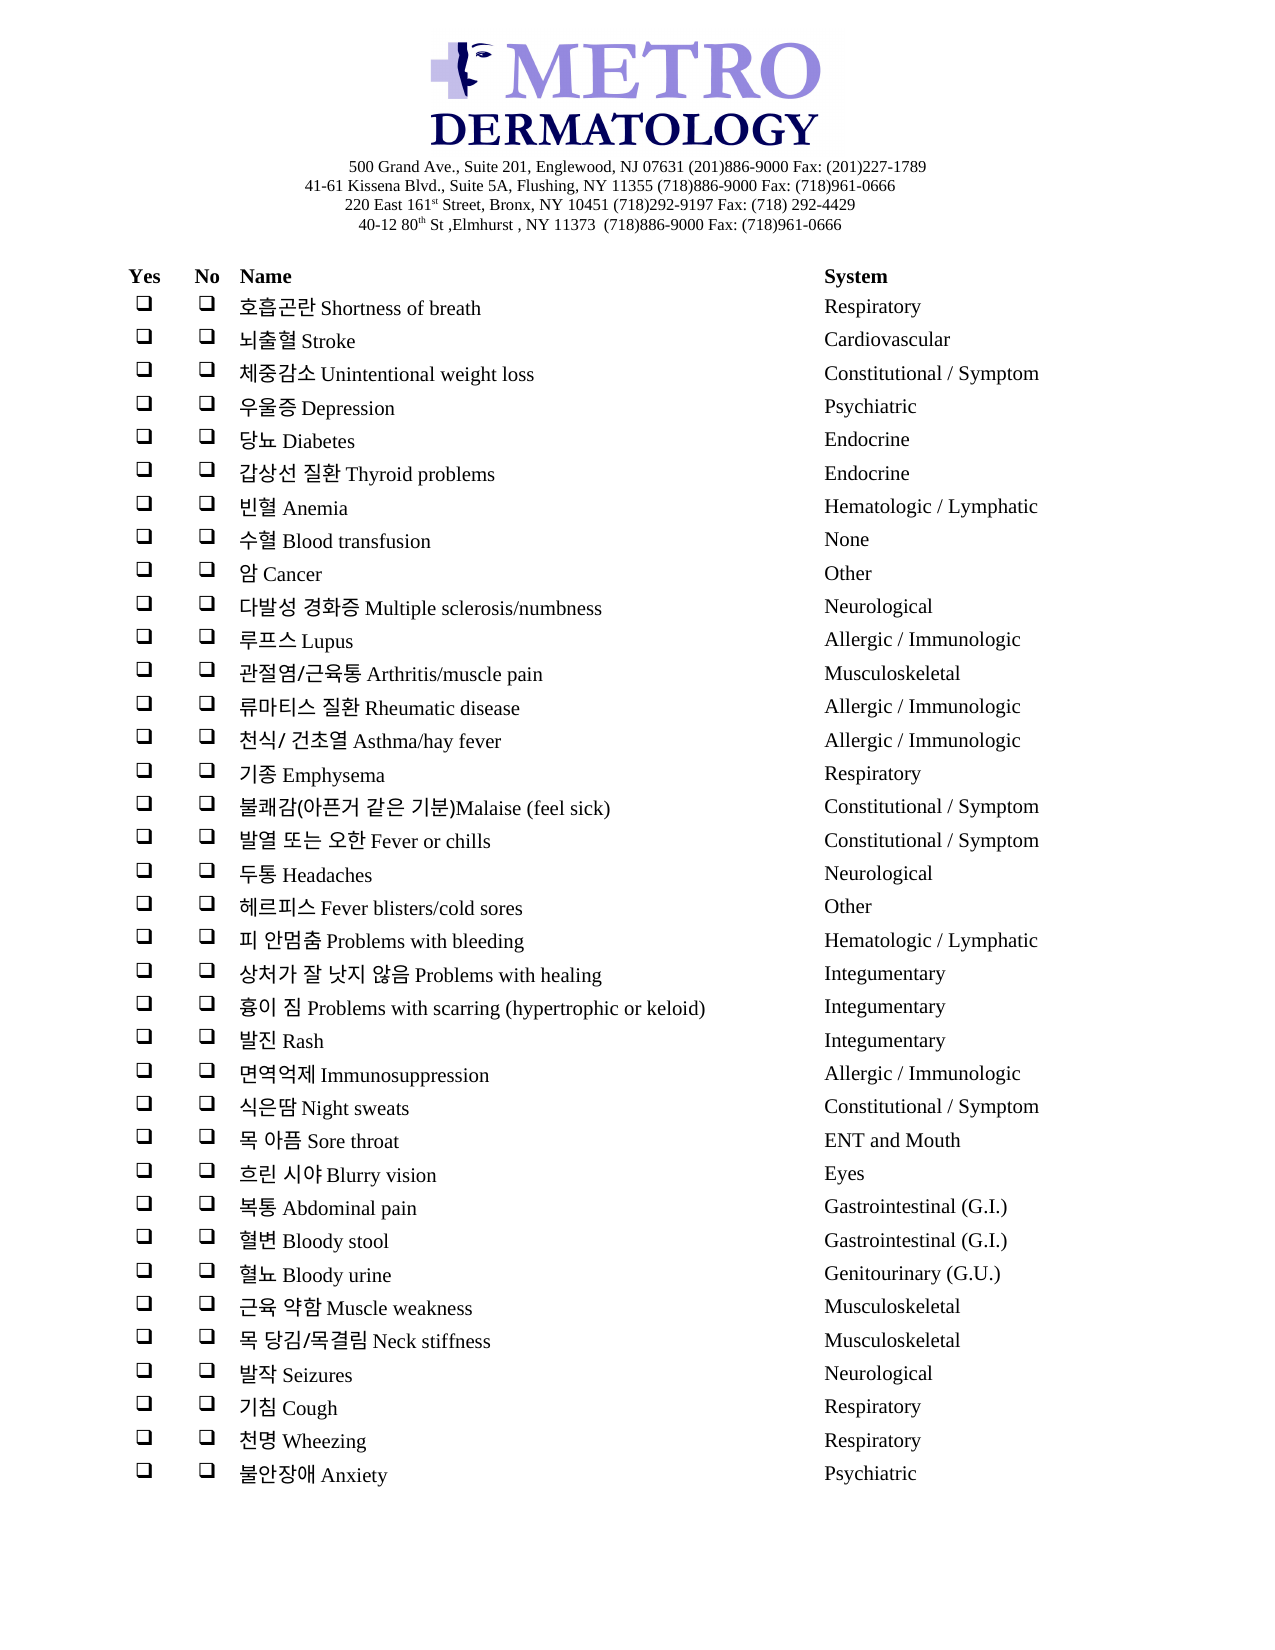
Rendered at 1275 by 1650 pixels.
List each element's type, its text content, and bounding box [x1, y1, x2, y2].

table_cell [113, 523, 176, 556]
table_cell Gastrointestinal (G.I.) [823, 1223, 1162, 1256]
table_cell [176, 1223, 238, 1256]
table_cell 복통Abdominal pain [238, 1190, 822, 1223]
table_cell [113, 490, 176, 523]
table_cell [176, 1290, 238, 1323]
table_cell [176, 656, 238, 689]
table_cell [176, 1390, 238, 1423]
table_cell Integumentary [823, 1023, 1162, 1056]
table_cell Other [823, 556, 1162, 589]
table_cell [113, 1223, 176, 1256]
table_cell [113, 1323, 176, 1357]
table_cell [176, 1190, 238, 1223]
table_cell 상처가 잘 낫지 않음Problems with healing [238, 956, 822, 990]
table_cell Musculoskeletal [823, 1323, 1162, 1357]
table_cell [176, 1457, 238, 1490]
table_cell 불안장애Anxiety [238, 1457, 822, 1490]
table_cell 면역억제Immunosuppression [238, 1056, 822, 1090]
table_cell Allergic / Immunologic [823, 690, 1162, 723]
table_cell Psychiatric [823, 390, 1162, 423]
table_cell [113, 890, 176, 923]
table_cell Hematologic / Lymphatic [823, 923, 1162, 956]
table_cell 기침Cough [238, 1390, 822, 1423]
table_cell 두통Headaches [238, 856, 822, 890]
table_cell [113, 1256, 176, 1290]
table_cell [176, 456, 238, 489]
table_cell [113, 456, 176, 489]
table_cell Respiratory [823, 290, 1162, 323]
table_cell [176, 556, 238, 589]
table_cell Neurological [823, 1357, 1162, 1390]
table_cell Psychiatric [823, 1457, 1162, 1490]
table_cell [113, 423, 176, 456]
table_cell 흐린 시야Blurry vision [238, 1156, 822, 1190]
table_cell 호흡곤란Shortness of breath [238, 290, 822, 323]
table_cell 발열 또는 오한Fever or chills [238, 823, 822, 856]
table_cell [113, 1357, 176, 1390]
table_cell [176, 1256, 238, 1290]
table_cell [113, 623, 176, 656]
table_cell [113, 290, 176, 323]
table_cell 혈변Bloody stool [238, 1223, 822, 1256]
table_cell Integumentary [823, 956, 1162, 990]
table_cell Respiratory [823, 756, 1162, 790]
table_header System [823, 262, 1162, 289]
table_cell Integumentary [823, 990, 1162, 1023]
table_cell [176, 1156, 238, 1190]
table_cell [113, 756, 176, 790]
table_cell Neurological [823, 856, 1162, 890]
table_cell 천명Wheezing [238, 1423, 822, 1457]
table_cell [176, 1323, 238, 1357]
table_cell 뇌출혈Stroke [238, 323, 822, 356]
table_header No [176, 262, 238, 289]
table_header Name [238, 262, 822, 289]
table_cell [176, 1123, 238, 1156]
table_cell [176, 423, 238, 456]
table_cell None [823, 523, 1162, 556]
table_cell [176, 790, 238, 823]
table_cell 발작Seizures [238, 1357, 822, 1390]
table_cell Constitutional / Symptom [823, 356, 1162, 389]
table_cell [176, 856, 238, 890]
table_cell 갑상선 질환Thyroid problems [238, 456, 822, 489]
table_cell [113, 1190, 176, 1223]
picture [430, 28, 845, 157]
table_cell Musculoskeletal [823, 656, 1162, 689]
table_cell [176, 290, 238, 323]
table_cell [176, 990, 238, 1023]
table_cell [113, 1423, 176, 1457]
table_cell [176, 390, 238, 423]
table_cell 목 당김/목결림Neck stiffness [238, 1323, 822, 1357]
table_cell [176, 1056, 238, 1090]
table_cell [113, 556, 176, 589]
table_cell [113, 1056, 176, 1090]
table_cell [176, 590, 238, 623]
table_cell Endocrine [823, 456, 1162, 489]
table_cell ENT and Mouth [823, 1123, 1162, 1156]
table_cell 수혈Blood transfusion [238, 523, 822, 556]
table_cell [176, 356, 238, 389]
table_cell 다발성 경화증Multiple sclerosis/numbness [238, 590, 822, 623]
table_cell 헤르피스Fever blisters/cold sores [238, 890, 822, 923]
table_cell 피 안멈춤Problems with bleeding [238, 923, 822, 956]
table_cell [113, 790, 176, 823]
table_cell [176, 1357, 238, 1390]
table_cell 당뇨Diabetes [238, 423, 822, 456]
table_cell Eyes [823, 1156, 1162, 1190]
table_cell [176, 890, 238, 923]
table_cell 암Cancer [238, 556, 822, 589]
table_cell [113, 923, 176, 956]
table_cell [176, 923, 238, 956]
table_cell [113, 323, 176, 356]
table_cell [176, 623, 238, 656]
table_cell [176, 523, 238, 556]
table_cell [113, 856, 176, 890]
table_cell [113, 1090, 176, 1123]
table_cell Constitutional / Symptom [823, 1090, 1162, 1123]
table_cell [176, 956, 238, 990]
table_cell [113, 1123, 176, 1156]
table_cell [176, 756, 238, 790]
table_cell [176, 1023, 238, 1056]
table_cell [113, 1156, 176, 1190]
table_cell [113, 723, 176, 756]
table_cell [113, 390, 176, 423]
table_cell 기종Emphysema [238, 756, 822, 790]
table_cell Gastrointestinal (G.I.) [823, 1190, 1162, 1223]
table_cell [113, 356, 176, 389]
table_cell 체중감소Unintentional weight loss [238, 356, 822, 389]
table_cell [113, 1023, 176, 1056]
table_cell 불쾌감(아픈거 같은 기분)Malaise (feel sick) [238, 790, 822, 823]
table_cell Cardiovascular [823, 323, 1162, 356]
table_cell [113, 690, 176, 723]
table_cell 흉이 짐Problems with scarring (hypertrophic or keloid) [238, 990, 822, 1023]
table_cell 목 아픔Sore throat [238, 1123, 822, 1156]
table_cell Respiratory [823, 1423, 1162, 1457]
table_cell Allergic / Immunologic [823, 723, 1162, 756]
table_cell [113, 656, 176, 689]
table_cell Neurological [823, 590, 1162, 623]
table_cell Hematologic / Lymphatic [823, 490, 1162, 523]
table_cell [113, 823, 176, 856]
table_cell [113, 1390, 176, 1423]
table_cell [176, 823, 238, 856]
table_cell 우울증Depression [238, 390, 822, 423]
table_cell [113, 1457, 176, 1490]
table_cell 천식/ 건초열Asthma/hay fever [238, 723, 822, 756]
table_header Yes [113, 262, 176, 289]
table_cell 혈뇨Bloody urine [238, 1256, 822, 1290]
table_cell [176, 723, 238, 756]
table_cell [176, 323, 238, 356]
table_cell 근육 약함Muscle weakness [238, 1290, 822, 1323]
table_cell Allergic / Immunologic [823, 1056, 1162, 1090]
table_cell [176, 490, 238, 523]
table_cell Constitutional / Symptom [823, 823, 1162, 856]
table_cell Other [823, 890, 1162, 923]
table_cell [113, 1290, 176, 1323]
table_cell 식은땀Night sweats [238, 1090, 822, 1123]
table_cell [113, 990, 176, 1023]
table_cell [113, 956, 176, 990]
table_cell Constitutional / Symptom [823, 790, 1162, 823]
table_cell [113, 590, 176, 623]
table_cell 류마티스 질환Rheumatic disease [238, 690, 822, 723]
table_cell Genitourinary (G.U.) [823, 1256, 1162, 1290]
table_cell [176, 1090, 238, 1123]
table_cell 관절염/근육통Arthritis/muscle pain [238, 656, 822, 689]
table_cell Musculoskeletal [823, 1290, 1162, 1323]
table_cell [176, 690, 238, 723]
table_cell Endocrine [823, 423, 1162, 456]
table_cell Allergic / Immunologic [823, 623, 1162, 656]
table_cell Respiratory [823, 1390, 1162, 1423]
table_cell 루프스Lupus [238, 623, 822, 656]
table_cell 발진Rash [238, 1023, 822, 1056]
table_cell 빈혈Anemia [238, 490, 822, 523]
table_cell [176, 1423, 238, 1457]
